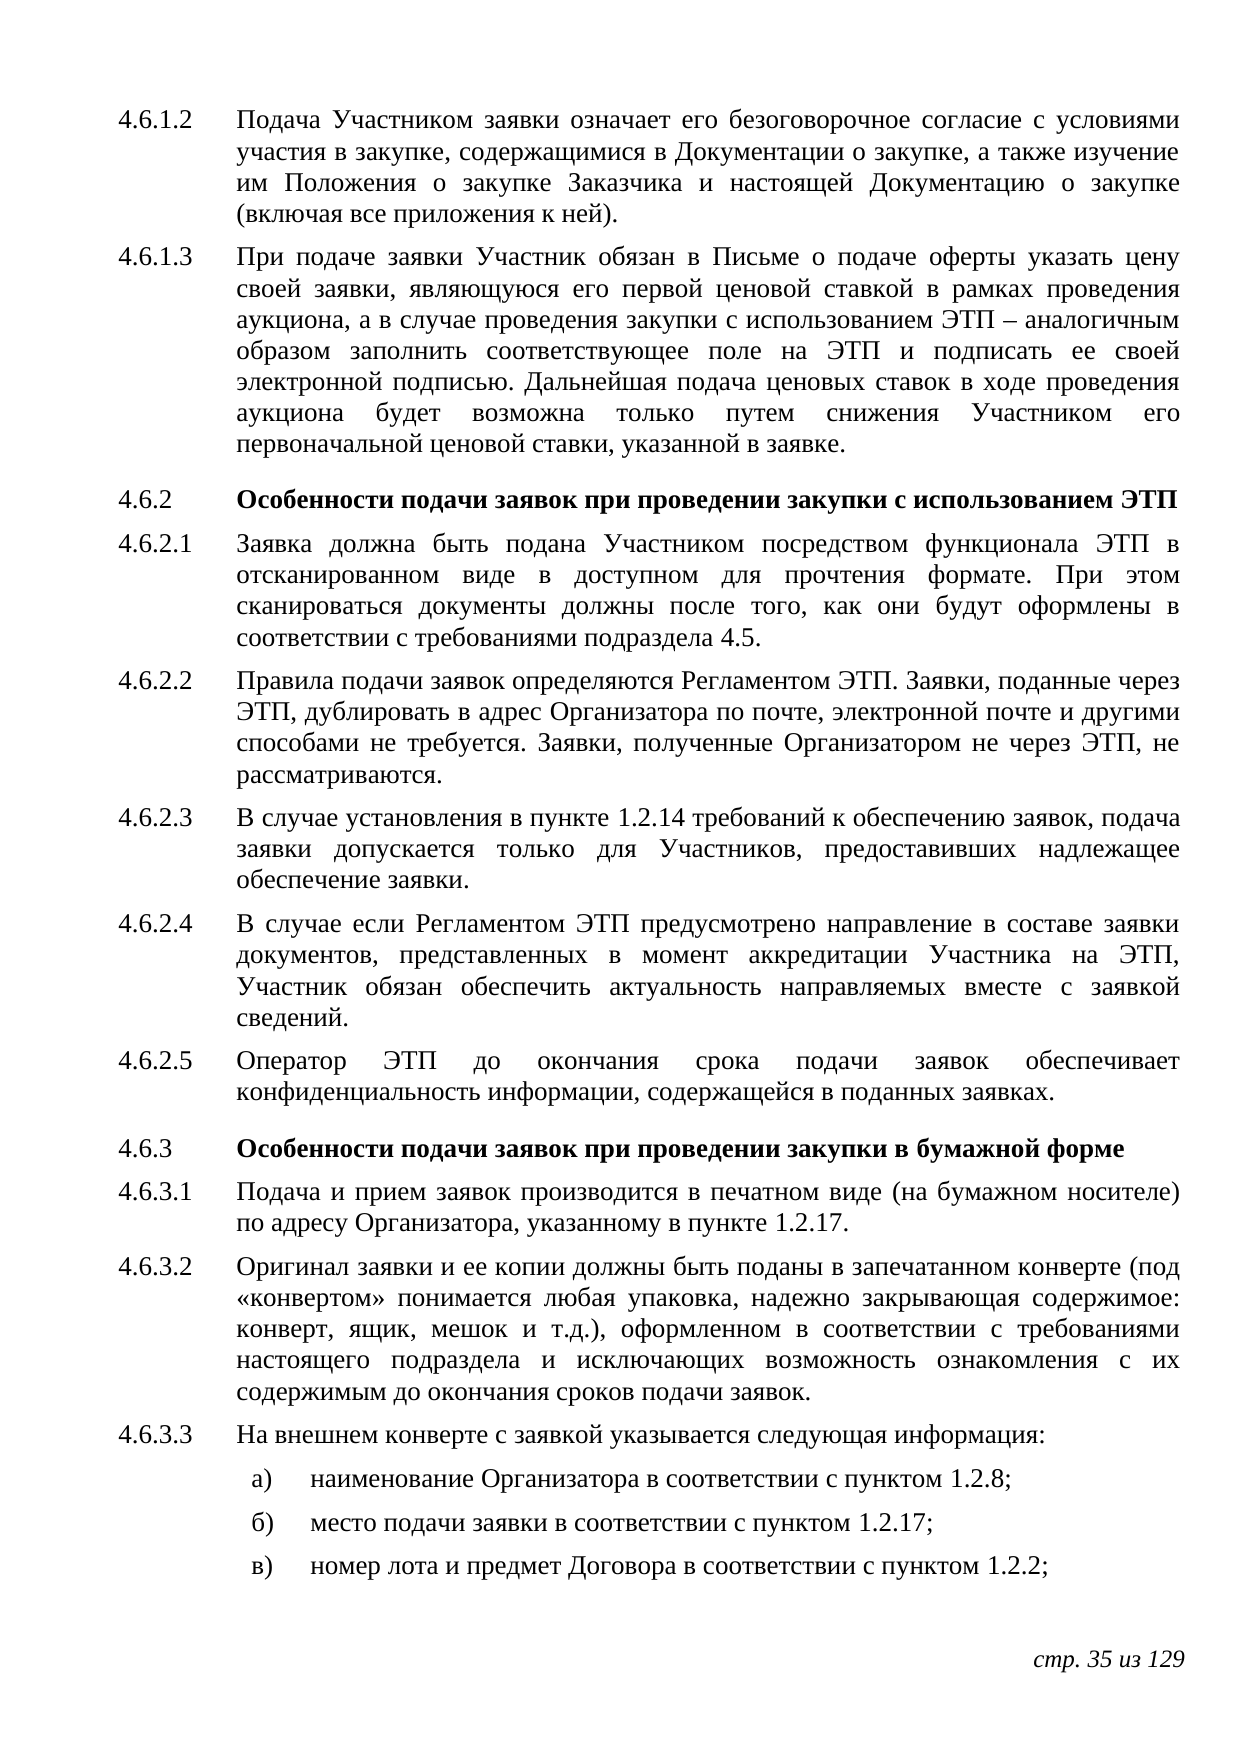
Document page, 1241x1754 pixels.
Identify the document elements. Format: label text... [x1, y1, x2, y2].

text место подачи заявки в соответствии с пунктом 1.2.17; [251, 1506, 1181, 1537]
list Правила подачи заявок определяются Регламентом ЭТП. Заявки, поданные через ЭТП, дублировать в адрес Организатора по почте, электронной почте и другими способами не требуется. Заявки, полученные Организатором не через ЭТП, не рассматриваются. [118, 664, 1181, 789]
list В случае если Регламентом ЭТП предусмотрено направление в составе заявки документов, представленных в момент аккредитации Участника на ЭТП, Участник обязан обеспечить актуальность направляемых вместе с заявкой сведений. [118, 907, 1181, 1032]
text Особенности подачи заявок при проведении закупки в бумажной форме [118, 1132, 1181, 1163]
list Оригинал заявки и ее копии должны быть поданы в запечатанном конверте (под «конвертом» понимается любая упаковка, надежно закрывающая содержимое: конверт, ящик, мешок и т.д.), оформленном в соответствии с требованиями настоящего подраздела и исключающих возможность ознакомления с их содержимым до окончания сроков подачи заявок. [118, 1250, 1181, 1406]
text При подаче заявки Участник обязан в Письме о подаче оферты указать цену своей заявки, являющуюся его первой ценовой ставкой в рамках проведения аукциона, а в случае проведения закупки с использованием ЭТП – аналогичным образом заполнить соответствующее поле на ЭТП и подписать ее своей электронной подписью. Дальнейшая подача ценовых ставок в ходе проведения аукциона будет возможна только путем снижения Участником его первоначальной ценовой ставки, указанной в заявке. [118, 241, 1181, 458]
list Оператор ЭТП до окончания срока подачи заявок обеспечивает конфиденциальность информации, содержащейся в поданных заявках. [118, 1044, 1181, 1107]
text Особенности подачи заявок при проведении закупки с использованием ЭТП [118, 483, 1181, 515]
list Подача и прием заявок производится в печатном виде (на бумажном носителе) по адресу Организатора, указанному в пункте 1.2.17. [118, 1175, 1181, 1238]
list Подача Участником заявки означает его безоговорочное согласие с условиями участия в закупке, содержащимися в Документации о закупке, а также изучение им Положения о закупке Заказчика и настоящей Документацию о закупке (включая все приложения к ней). [118, 103, 1181, 228]
text наименование Организатора в соответствии с пунктом 1.2.8; [251, 1462, 1181, 1493]
list На внешнем конверте с заявкой указывается следующая информация: [118, 1418, 1181, 1449]
list Заявка должна быть подана Участником посредством функционала ЭТП в отсканированном виде в доступном для прочтения формате. При этом сканироваться документы должны после того, как они будут оформлены в соответствии с требованиями подраздела 4.5. [118, 527, 1181, 652]
list В случае установления в пункте 1.2.14 требований к обеспечению заявок, подача заявки допускается только для Участников, предоставивших надлежащее обеспечение заявки. [118, 801, 1181, 895]
text номер лота и предмет Договора в соответствии с пунктом 1.2.2; [251, 1549, 1181, 1580]
